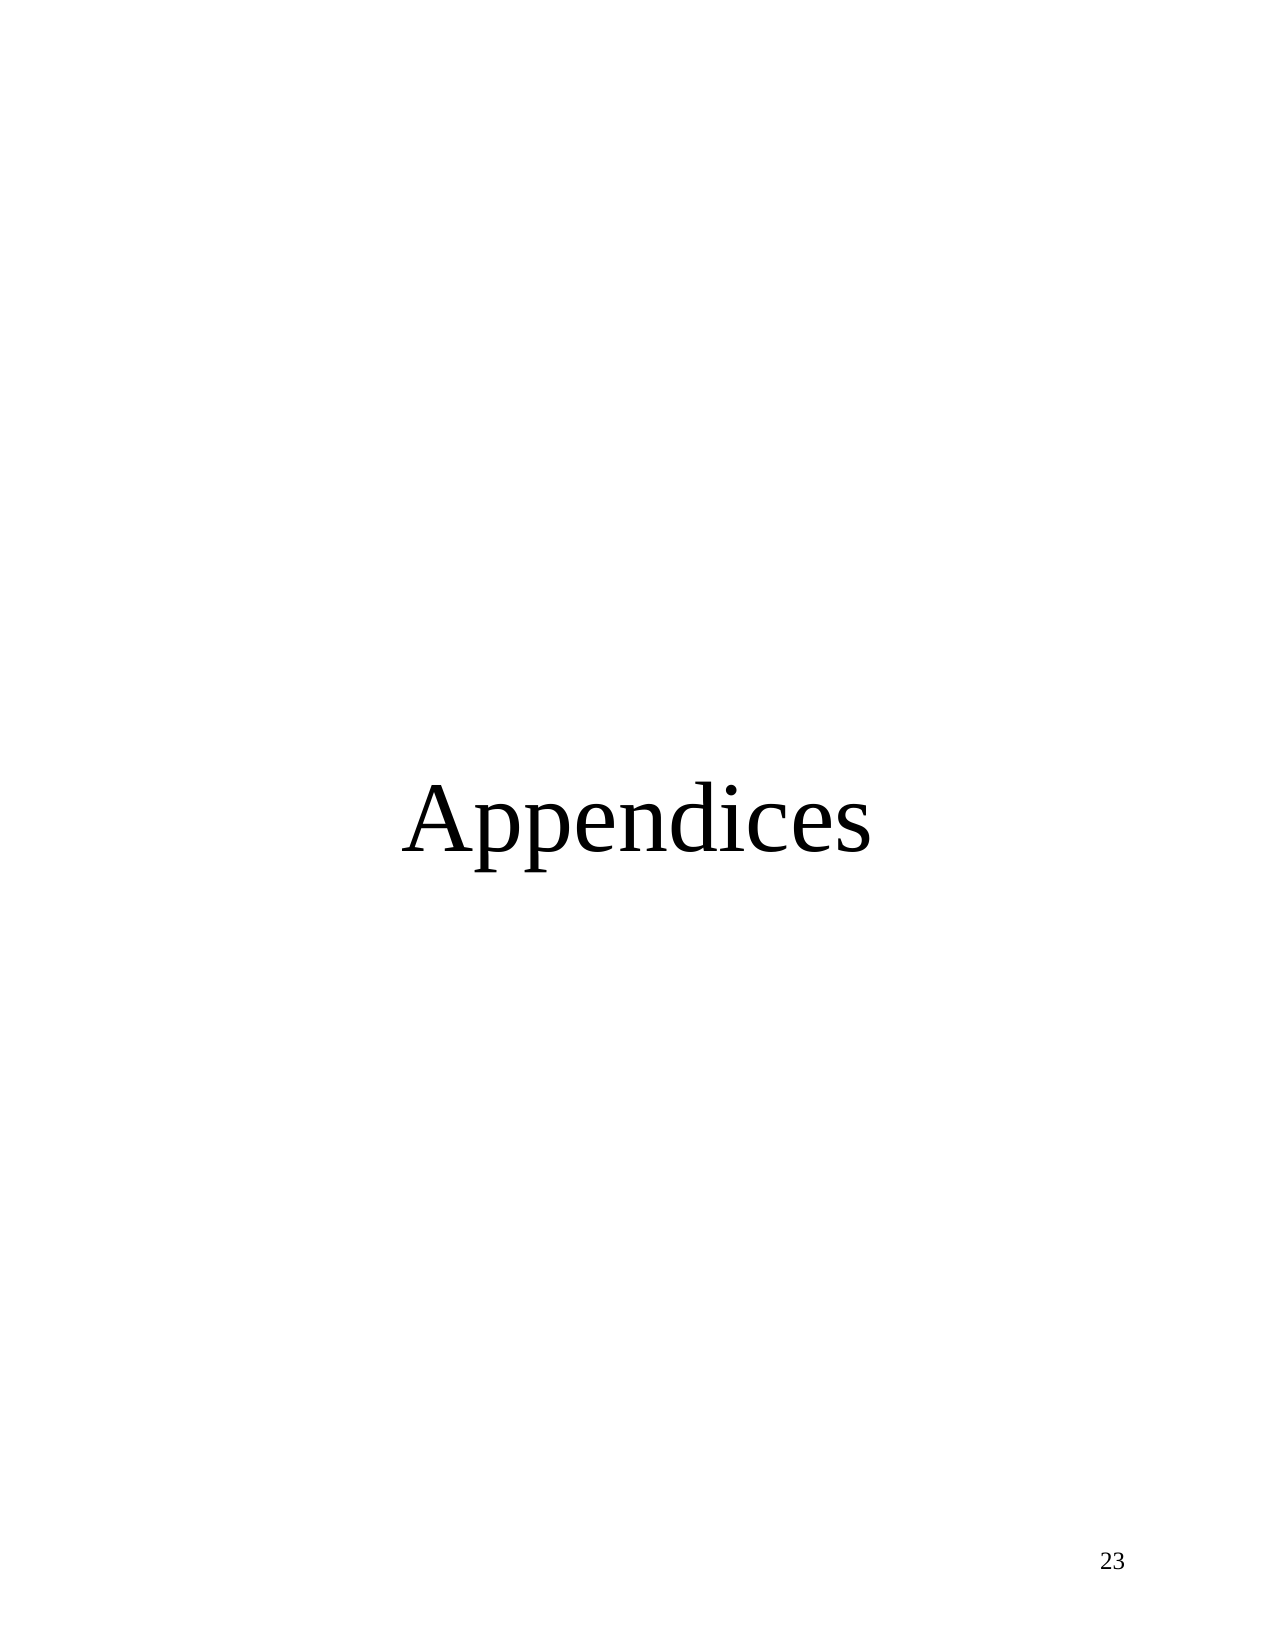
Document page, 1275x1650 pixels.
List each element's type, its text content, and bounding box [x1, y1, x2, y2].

text Appendices [150, 758, 1125, 873]
